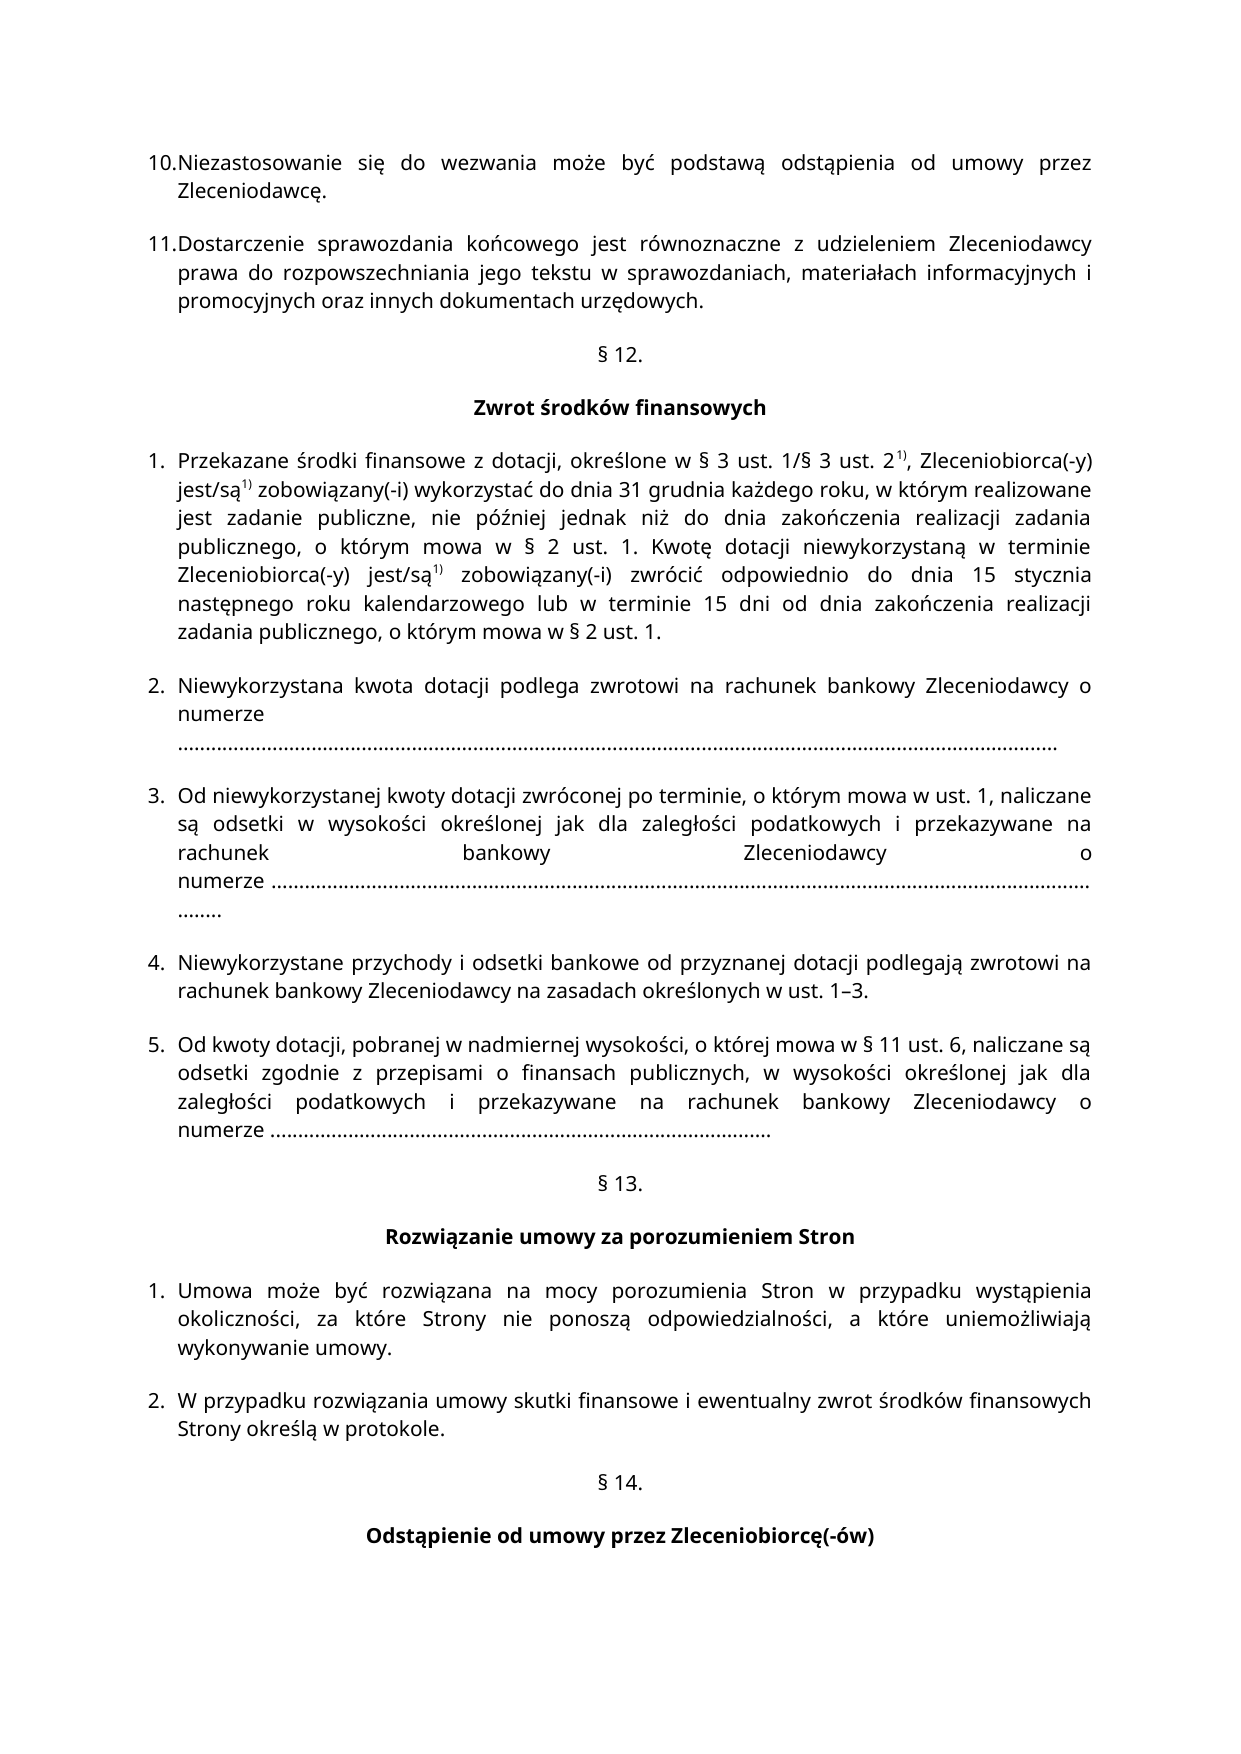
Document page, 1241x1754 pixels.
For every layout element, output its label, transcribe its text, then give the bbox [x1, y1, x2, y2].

text 1. Przekazane środki finansowe z dotacji, określone w § 3 ust. 1/§ 3 ust. 21), Zleceniobiorca(-y) jest/są1) zobowiązany(-i) wykorzystać do dnia 31 grudnia każdego roku, w którym realizowane jest zadanie publiczne, nie później jednak niż do dnia zakończenia realizacji zadania publicznego, o którym mowa w § 2 ust. 1. Kwotę dotacji niewykorzystaną w terminie Zleceniobiorca(-y) jest/są1) zobowiązany(-i) zwrócić odpowiednio do dnia 15 stycznia następnego roku kalendarzowego lub w terminie 15 dni od dnia zakończenia realizacji zadania publicznego, o którym mowa w § 2 ust. 1. [148, 447, 1093, 646]
text .............................................................................................................................................................. [177, 728, 1093, 756]
text 4. Niewykorzystane przychody i odsetki bankowe od przyznanej dotacji podlegają zwrotowi na rachunek bankowy Zleceniodawcy na zasadach określonych w ust. 1–3. [148, 948, 1093, 1005]
text § 12. [148, 340, 1093, 368]
text 5. Od kwoty dotacji, pobranej w nadmiernej wysokości, o której mowa w § 11 ust. 6, naliczane są odsetki zgodnie z przepisami o finansach publicznych, w wysokości określonej jak dla zaległości podatkowych i przekazywane na rachunek bankowy Zleceniodawcy o numerze .......................................................................................... [148, 1030, 1093, 1144]
text 1. Umowa może być rozwiązana na mocy porozumienia Stron w przypadku wystąpienia okoliczności, za które Strony nie ponoszą odpowiedzialności, a które uniemożliwiają wykonywanie umowy. [148, 1276, 1093, 1361]
text § 13. [148, 1169, 1093, 1197]
text 3. Od niewykorzystanej kwoty dotacji zwróconej po terminie, o którym mowa w ust. 1, naliczane są odsetki w wysokości określonej jak dla zaległości podatkowych i przekazywane na rachunek bankowy Zleceniodawcy o numerze ........................................................................................................................................................... [148, 781, 1093, 923]
text Odstąpienie od umowy przez Zleceniobiorcę(-ów) [148, 1521, 1093, 1550]
text 2. Niewykorzystana kwota dotacji podlega zwrotowi na rachunek bankowy Zleceniodawcy o numerze [148, 671, 1093, 728]
text 10. Niezastosowanie się do wezwania może być podstawą odstąpienia od umowy przez Zleceniodawcę. [148, 148, 1093, 204]
text Zwrot środków finansowych [148, 393, 1093, 422]
text § 14. [148, 1468, 1093, 1496]
text 11. Dostarczenie sprawozdania końcowego jest równoznaczne z udzieleniem Zleceniodawcy prawa do rozpowszechniania jego tekstu w sprawozdaniach, materiałach informacyjnych i promocyjnych oraz innych dokumentach urzędowych. [148, 229, 1093, 315]
text Rozwiązanie umowy za porozumieniem Stron [148, 1222, 1093, 1251]
text 2. W przypadku rozwiązania umowy skutki finansowe i ewentualny zwrot środków finansowych Strony określą w protokole. [148, 1386, 1093, 1443]
